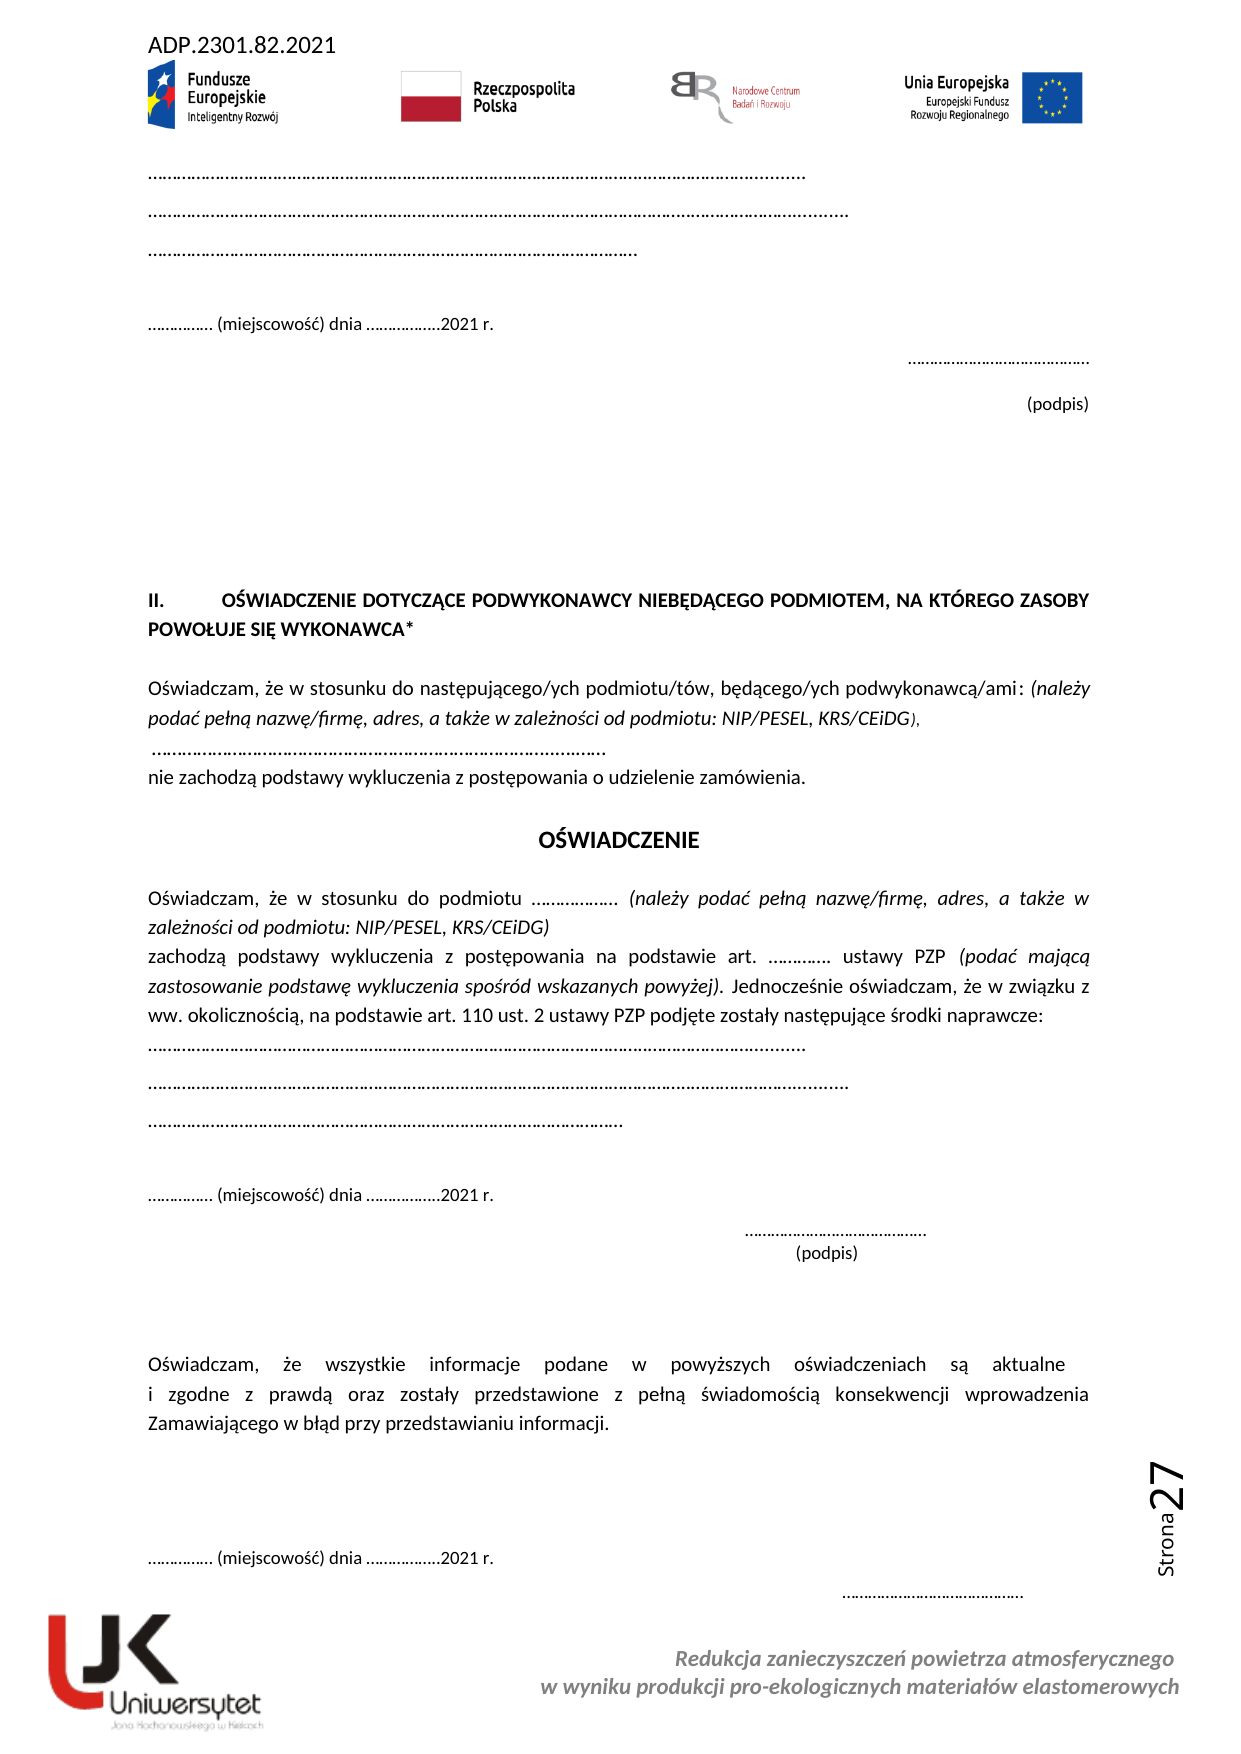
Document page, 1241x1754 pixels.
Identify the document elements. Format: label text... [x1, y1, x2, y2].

text ……………………………………………………………………..….…… [148, 734, 1090, 761]
text zachodzą podstawy wykluczenia z postępowania na podstawie art. …………. ustawy PZP (podać mającą zastosowanie podstawę wykluczenia spośród wskazanych powyżej). Jednocześnie oświadczam, że w związku z ww. okolicznością, na podstawie art. 110 ust. 2 ustawy PZP podjęte zostały następujące środki naprawcze: [148, 944, 1090, 1027]
text (podpis) [204, 1241, 1090, 1264]
text nie zachodzą podstawy wykluczenia z postępowania o udzielenie zamówienia. [148, 764, 1090, 790]
text …………… (miejscowość) dnia ……………..2021 r. [148, 312, 1090, 335]
text (podpis) [204, 392, 1090, 415]
text …………… (miejscowość) dnia ……………..2021 r. [148, 1546, 1090, 1569]
text OŚWIADCZENIE [148, 824, 1090, 855]
text …………………………………… [204, 1580, 1090, 1603]
text …………… (miejscowość) dnia ……………..2021 r. [148, 1184, 1090, 1207]
picture [44, 1613, 270, 1735]
picture [147, 60, 1083, 129]
list OŚWIADCZENIE DOTYCZĄCE PODWYKONAWCY NIEBĘDĄCEGO PODMIOTEM, NA KTÓREGO ZASOBY POWOŁUJE SIĘ WYKONAWCA* [148, 587, 1090, 641]
text …………………………………………………………………………………………..…………………...........…………………………………………………………………………………………………..…………………...........……………………………………………………………………………………… [148, 1031, 1090, 1133]
text Oświadczam, że wszystkie informacje podane w powyższych oświadczeniach są aktualne i zgodne z prawdą oraz zostały przedstawione z pełną świadomością konsekwencji wprowadzenia Zamawiającego w błąd przy przedstawianiu informacji. [148, 1352, 1090, 1435]
text Oświadczam, że w stosunku do podmiotu ……………… (należy podać pełną nazwę/firmę, adres, a także w zależności od podmiotu: NIP/PESEL, KRS/CEiDG) [148, 885, 1090, 940]
text …………………………………… [204, 1218, 1090, 1241]
text …………………………………… [204, 346, 1090, 369]
text …………………………………………………………………………………………..…………………...........…………………………………………………………………………………………………..…………………...........………………………………………………………………………………………… [148, 159, 1090, 261]
text Oświadczam, że w stosunku do następującego/ych podmiotu/tów, będącego/ych podwykonawcą/ami: (należy podać pełną nazwę/firmę, adres, a także w zależności od podmiotu: NIP/PESEL, KRS/CEiDG), [148, 674, 1090, 730]
